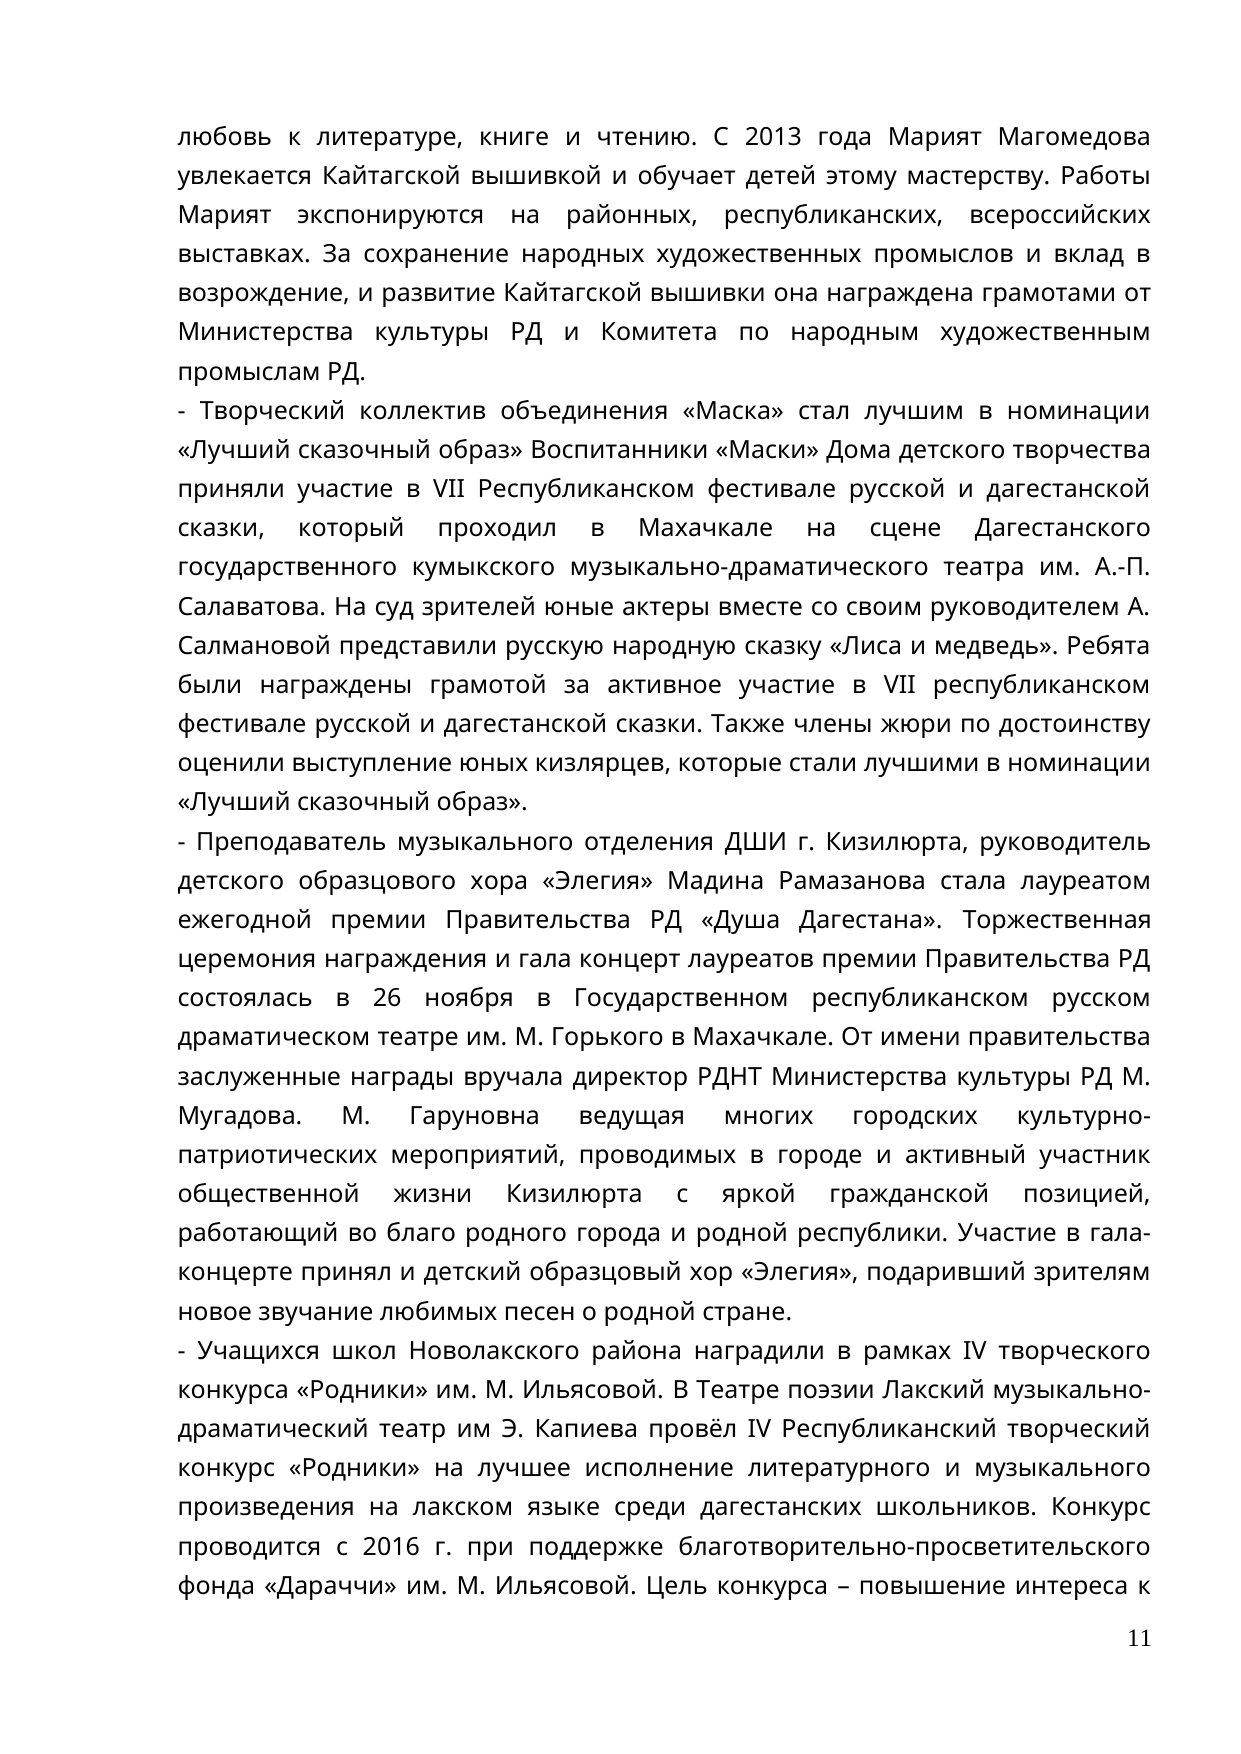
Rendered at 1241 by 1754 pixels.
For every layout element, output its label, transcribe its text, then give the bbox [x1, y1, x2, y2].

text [177, 1332, 1152, 1601]
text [177, 118, 1152, 387]
text - Творческий коллектив объединения «Маска» стал лучшим в номинации «Лучший сказочный образ» Воспитанники «Маски» Дома детского творчества приняли участие в VII Республиканском фестивале русской и дагестанской сказки, который проходил в Махачкале на сцене Дагестанского государственного кумыкского музыкально-драматического театра им. А.-П. Салаватова. На суд зрителей юные актеры вместе со своим руководителем А. Салмановой представили русскую народную сказку «Лиса и медведь». Ребята были награждены грамотой за активное участие в VII республиканском фестивале русской и дагестанской сказки. Также члены жюри по достоинству оценили выступление юных кизлярцев, которые стали лучшими в номинации «Лучший сказочный образ». [177, 392, 1152, 818]
text - Преподаватель музыкального отделения ДШИ г. Кизилюрта, руководитель детского образцового хора «Элегия» Мадина Рамазанова стала лауреатом ежегодной премии Правительства РД «Душа Дагестана». Торжественная церемония награждения и гала концерт лауреатов премии Правительства РД состоялась в 26 ноября в Государственном республиканском русском драматическом театре им. М. Горького в Махачкале. От имени правительства заслуженные награды вручала директор РДНТ Министерства культуры РД М. Мугадова. М. Гаруновна ведущая многих городских культурно-патриотических мероприятий, проводимых в городе и активный участник общественной жизни Кизилюрта с яркой гражданской позицией, работающий во благо родного города и родной республики. Участие в гала-концерте принял и детский образцовый хор «Элегия», подаривший зрителям новое звучание любимых песен о родной стране. [177, 823, 1152, 1327]
